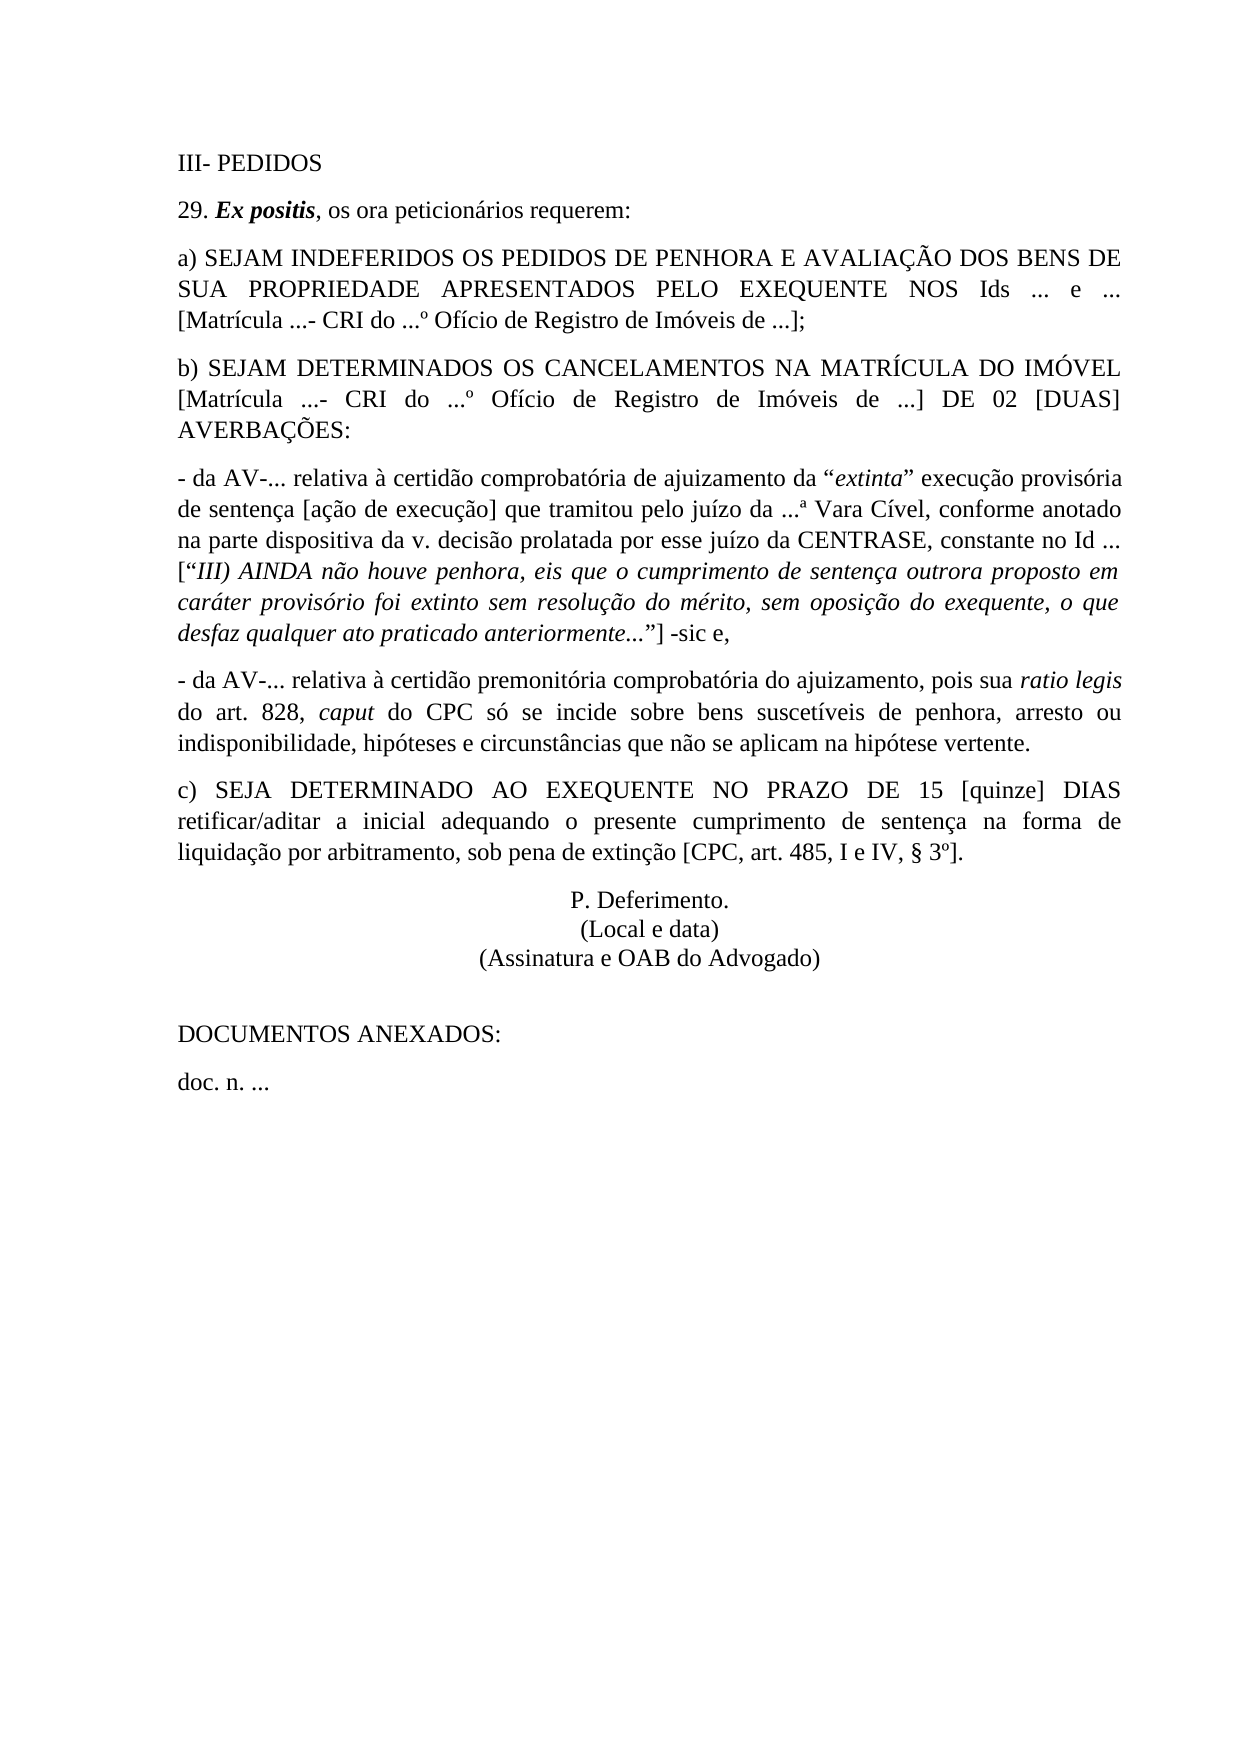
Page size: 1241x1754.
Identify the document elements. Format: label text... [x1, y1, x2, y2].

text - da AV-... relativa à certidão premonitória comprobatória do ajuizamento, pois sua ratio legis do art. 828, caput do CPC só se incide sobre bens suscetíveis de penhora, arresto ou indisponibilidade, hipóteses e circunstâncias que não se aplicam na hipótese vertente. [177, 666, 1122, 756]
text III- PEDIDOS [177, 148, 1122, 176]
text 29. Ex positis, os ora peticionários requerem: [177, 195, 1122, 224]
text b) SEJAM DETERMINADOS OS CANCELAMENTOS NA MATRÍCULA DO IMÓVEL [Matrícula ...- CRI do ...º Ofício de Registro de Imóveis de ...] DE 02 [DUAS] AVERBAÇÕES: [177, 353, 1122, 444]
text c) SEJA DETERMINADO AO EXEQUENTE NO PRAZO DE 15 [quinze] DIAS retificar/aditar a inicial adequando o presente cumprimento de sentença na forma de liquidação por arbitramento, sob pena de extinção [CPC, art. 485, I e IV, § 3º]. [177, 775, 1122, 866]
text - da AV-... relativa à certidão comprobatória de ajuizamento da “extinta” execução provisória de sentença [ação de execução] que tramitou pelo juízo da ...ª Vara Cível, conforme anotado na parte dispositiva da v. decisão prolatada por esse juízo da CENTRASE, constante no Id ... [“III) AINDA não houve penhora, eis que o cumprimento de sentença outrora proposto em caráter provisório foi extinto sem resolução do mérito, sem oposição do exequente, o que desfaz qualquer ato praticado anteriormente...”] -sic e, [177, 463, 1122, 647]
text a) SEJAM INDEFERIDOS OS PEDIDOS DE PENHORA E AVALIAÇÃO DOS BENS DE SUA PROPRIEDADE APRESENTADOS PELO EXEQUENTE NOS Ids ... e ... [Matrícula ...- CRI do ...º Ofício de Registro de Imóveis de ...]; [177, 243, 1122, 334]
text doc. n. ... [177, 1067, 1122, 1096]
text (Local e data) [177, 914, 1122, 943]
text DOCUMENTOS ANEXADOS: [177, 1019, 1122, 1048]
text (Assinatura e OAB do Advogado) [177, 943, 1122, 971]
text P. Deferimento. [177, 885, 1122, 914]
